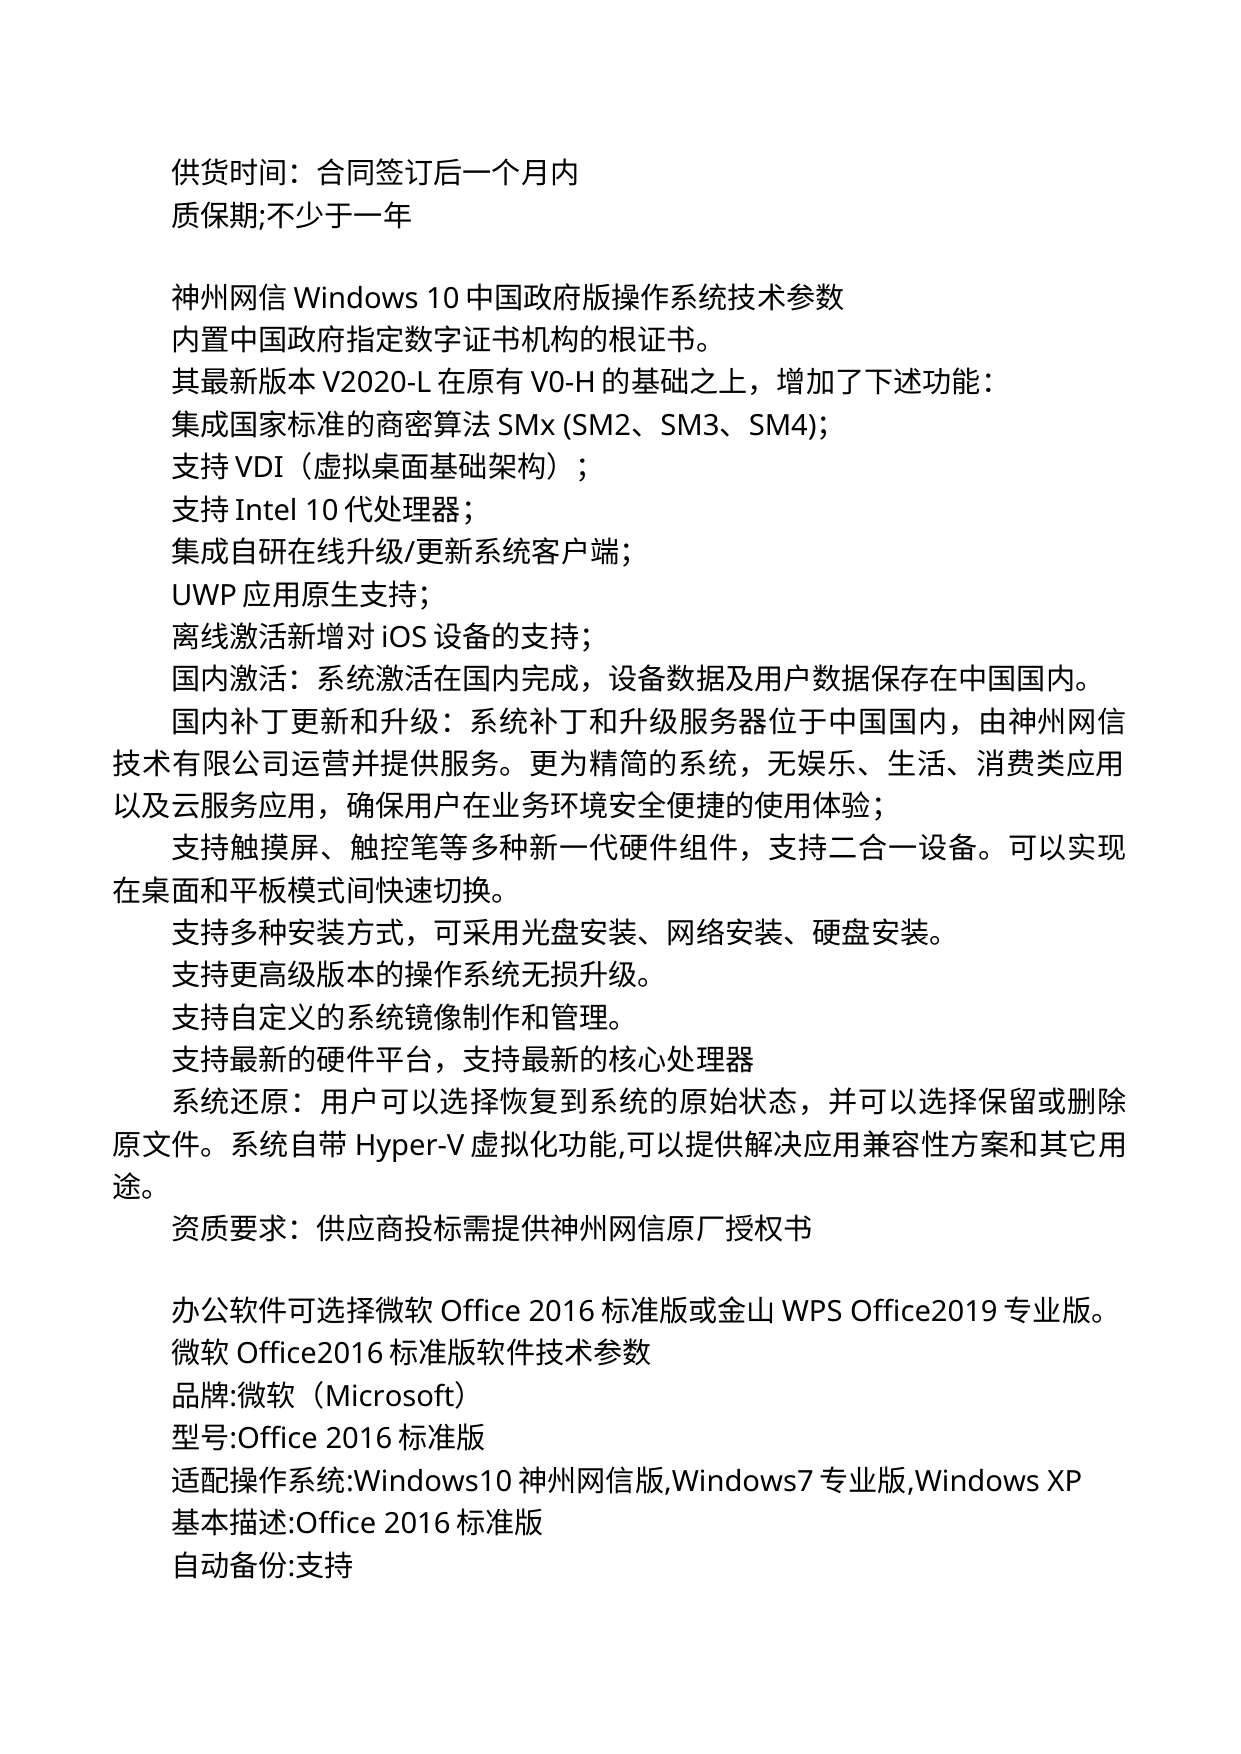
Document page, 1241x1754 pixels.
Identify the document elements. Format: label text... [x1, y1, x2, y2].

text 其最新版本V2020-L在原有V0-H的基础之上，增加了下述功能： [112, 359, 1128, 401]
text 内置中国政府指定数字证书机构的根证书。 [112, 317, 1128, 359]
text 集成国家标准的商密算法SMx (SM2、SM3、SM4)； [112, 401, 1128, 444]
text 国内补丁更新和升级：系统补丁和升级服务器位于中国国内，由神州网信技术有限公司运营并提供服务。更为精简的系统，无娱乐、生活、消费类应用以及云服务应用，确保用户在业务环境安全便捷的使用体验； [112, 698, 1128, 825]
text 供货时间：合同签订后一个月内 [112, 150, 1128, 192]
text 神州网信Windows 10中国政府版操作系统技术参数 [112, 274, 1128, 317]
text 支持多种安装方式，可采用光盘安装、网络安装、硬盘安装。 [112, 909, 1128, 952]
text 品牌:微软（Microsoft） [112, 1372, 1128, 1415]
text 支持触摸屏、触控笔等多种新一代硬件组件，支持二合一设备。可以实现在桌面和平板模式间快速切换。 [112, 825, 1128, 909]
text 质保期;不少于一年 [112, 192, 1128, 235]
text 支持最新的硬件平台，支持最新的核心处理器 [112, 1036, 1128, 1079]
text 微软 Office2016标准版软件技术参数 [112, 1330, 1128, 1372]
text 支持VDI（虚拟桌面基础架构）； [112, 444, 1128, 486]
text 基本描述:Office 2016标准版 [112, 1500, 1128, 1542]
text 支持更高级版本的操作系统无损升级。 [112, 952, 1128, 994]
text 型号:Office 2016标准版 [112, 1415, 1128, 1457]
text 自动备份:支持 [112, 1542, 1128, 1584]
text 办公软件可选择微软 Office 2016标准版或金山WPS Office2019专业版。 [112, 1288, 1128, 1330]
text 系统还原：用户可以选择恢复到系统的原始状态，并可以选择保留或删除原文件。系统自带Hyper-V虚拟化功能,可以提供解决应用兼容性方案和其它用途。 [112, 1079, 1128, 1206]
text 集成自研在线升级/更新系统客户端； [112, 529, 1128, 571]
text 支持自定义的系统镜像制作和管理。 [112, 994, 1128, 1036]
text UWP应用原生支持； [112, 571, 1128, 613]
text 适配操作系统:Windows10神州网信版,Windows7专业版,Windows XP [112, 1457, 1128, 1500]
text 离线激活新增对iOS设备的支持； [112, 613, 1128, 656]
text 国内激活：系统激活在国内完成，设备数据及用户数据保存在中国国内。 [112, 656, 1128, 698]
text 支持Intel 10代处理器； [112, 486, 1128, 529]
text 资质要求：供应商投标需提供神州网信原厂授权书 [112, 1206, 1128, 1248]
